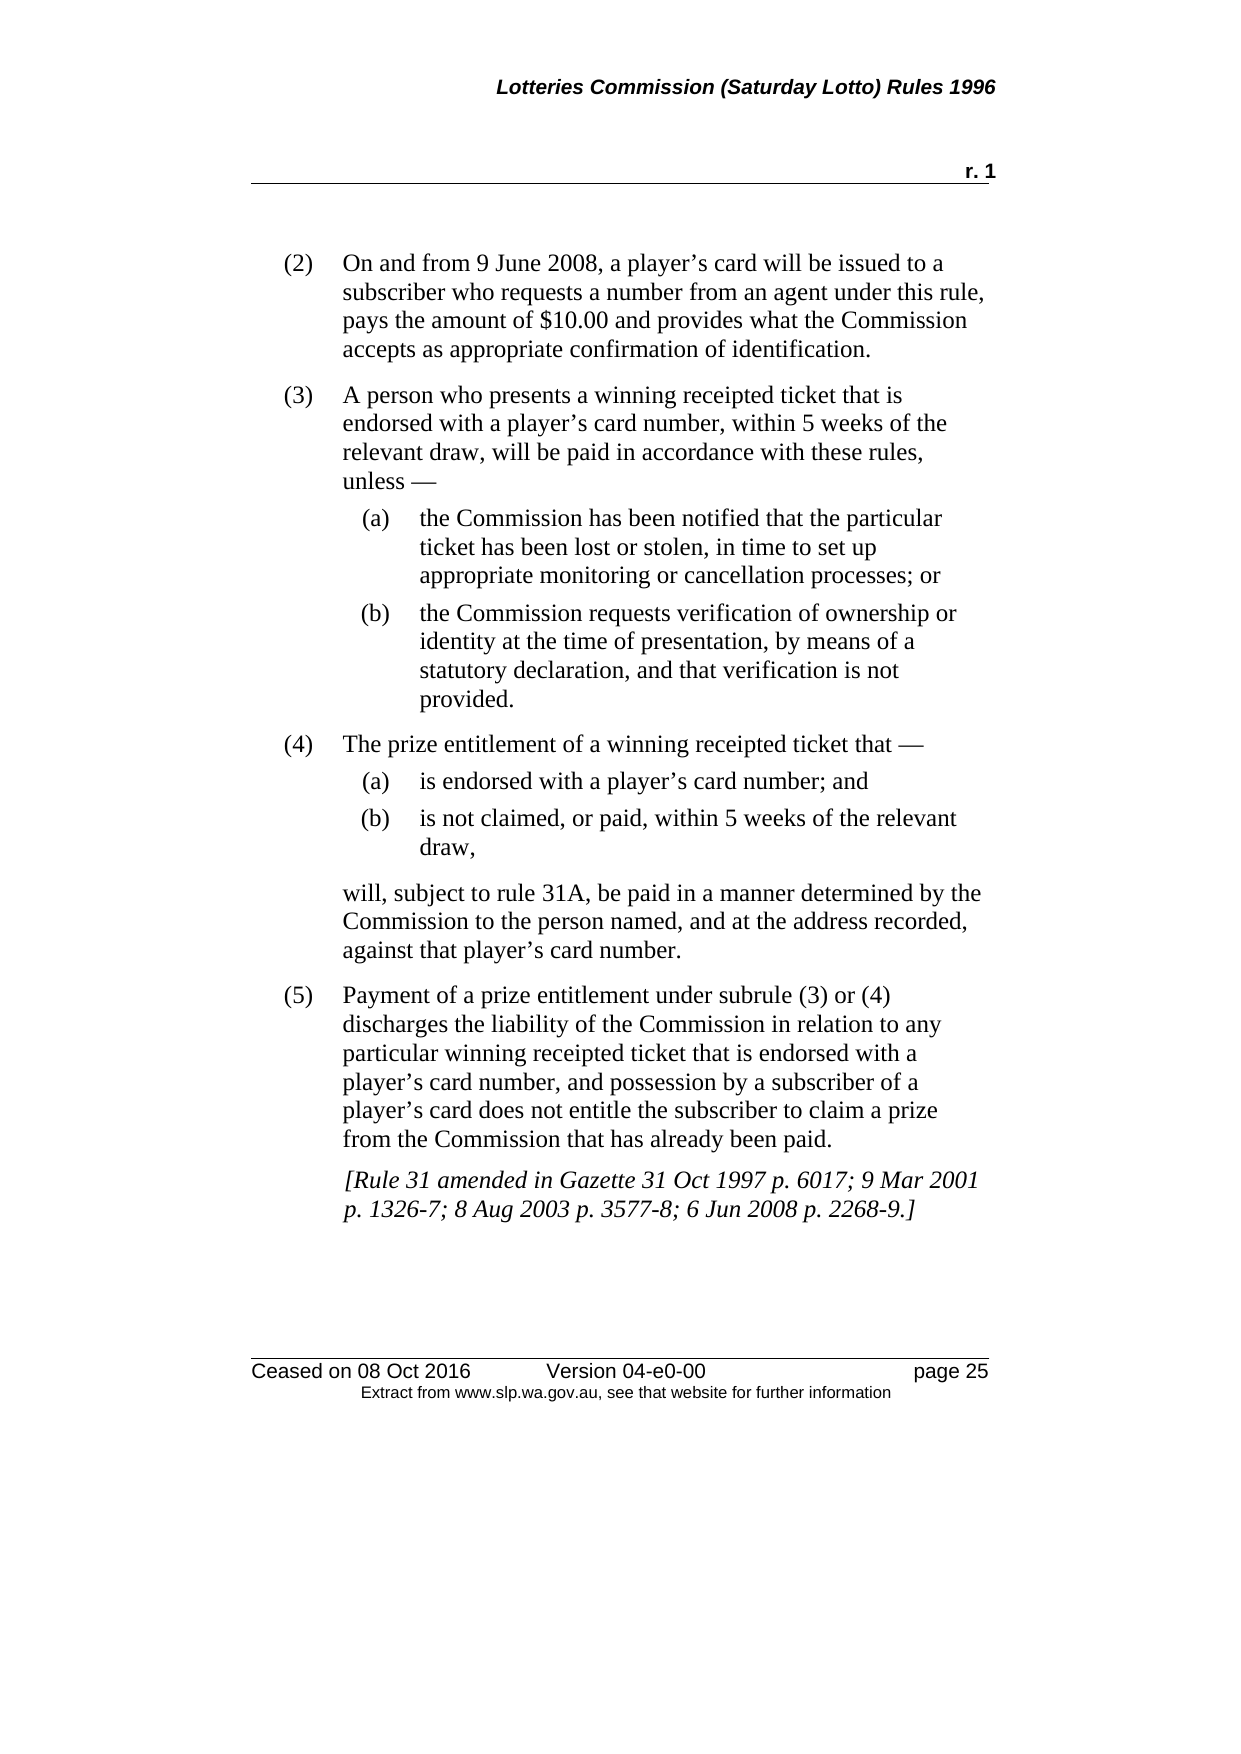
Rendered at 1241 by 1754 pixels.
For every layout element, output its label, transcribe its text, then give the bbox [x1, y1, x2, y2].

text (a) the Commission has been notified that the particular ticket has been lost or stolen, in time to set up appropriate monitoring or cancellation processes; or [251, 503, 989, 589]
text (3) A person who presents a winning receipted ticket that is endorsed with a player’s card number, within 5 weeks of the relevant draw, will be paid in accordance with these rules, unless — [251, 380, 989, 495]
text will, subject to rule 31A, be paid in a manner determined by the Commission to the person named, and at the address recorded, against that player’s card number. [251, 878, 989, 964]
text [Rule 31 amended in Gazette 31 Oct 1997 p. 6017; 9 Mar 2001 p. 1326-7; 8 Aug 2003 p. 3577-8; 6 Jun 2008 p. 2268-9.] [251, 1166, 989, 1223]
text (4) The prize entitlement of a winning receipted ticket that — [251, 729, 989, 758]
text (b) the Commission requests verification of ownership or identity at the time of presentation, by means of a statutory declaration, and that verification is not provided. [251, 598, 989, 713]
text (2) On and from 9 June 2008, a player’s card will be issued to a subscriber who requests a number from an agent under this rule, pays the amount of $10.00 and provides what the Commission accepts as appropriate confirmation of identification. [251, 248, 989, 363]
text (5) Payment of a prize entitlement under subrule (3) or (4) discharges the liability of the Commission in relation to any particular winning receipted ticket that is endorsed with a player’s card number, and possession by a subscriber of a player’s card does not entitle the subscriber to claim a prize from the Commission that has already been paid. [251, 981, 989, 1153]
text (a) is endorsed with a player’s card number; and [251, 766, 989, 795]
text (b) is not claimed, or paid, within 5 weeks of the relevant draw, [251, 803, 989, 861]
